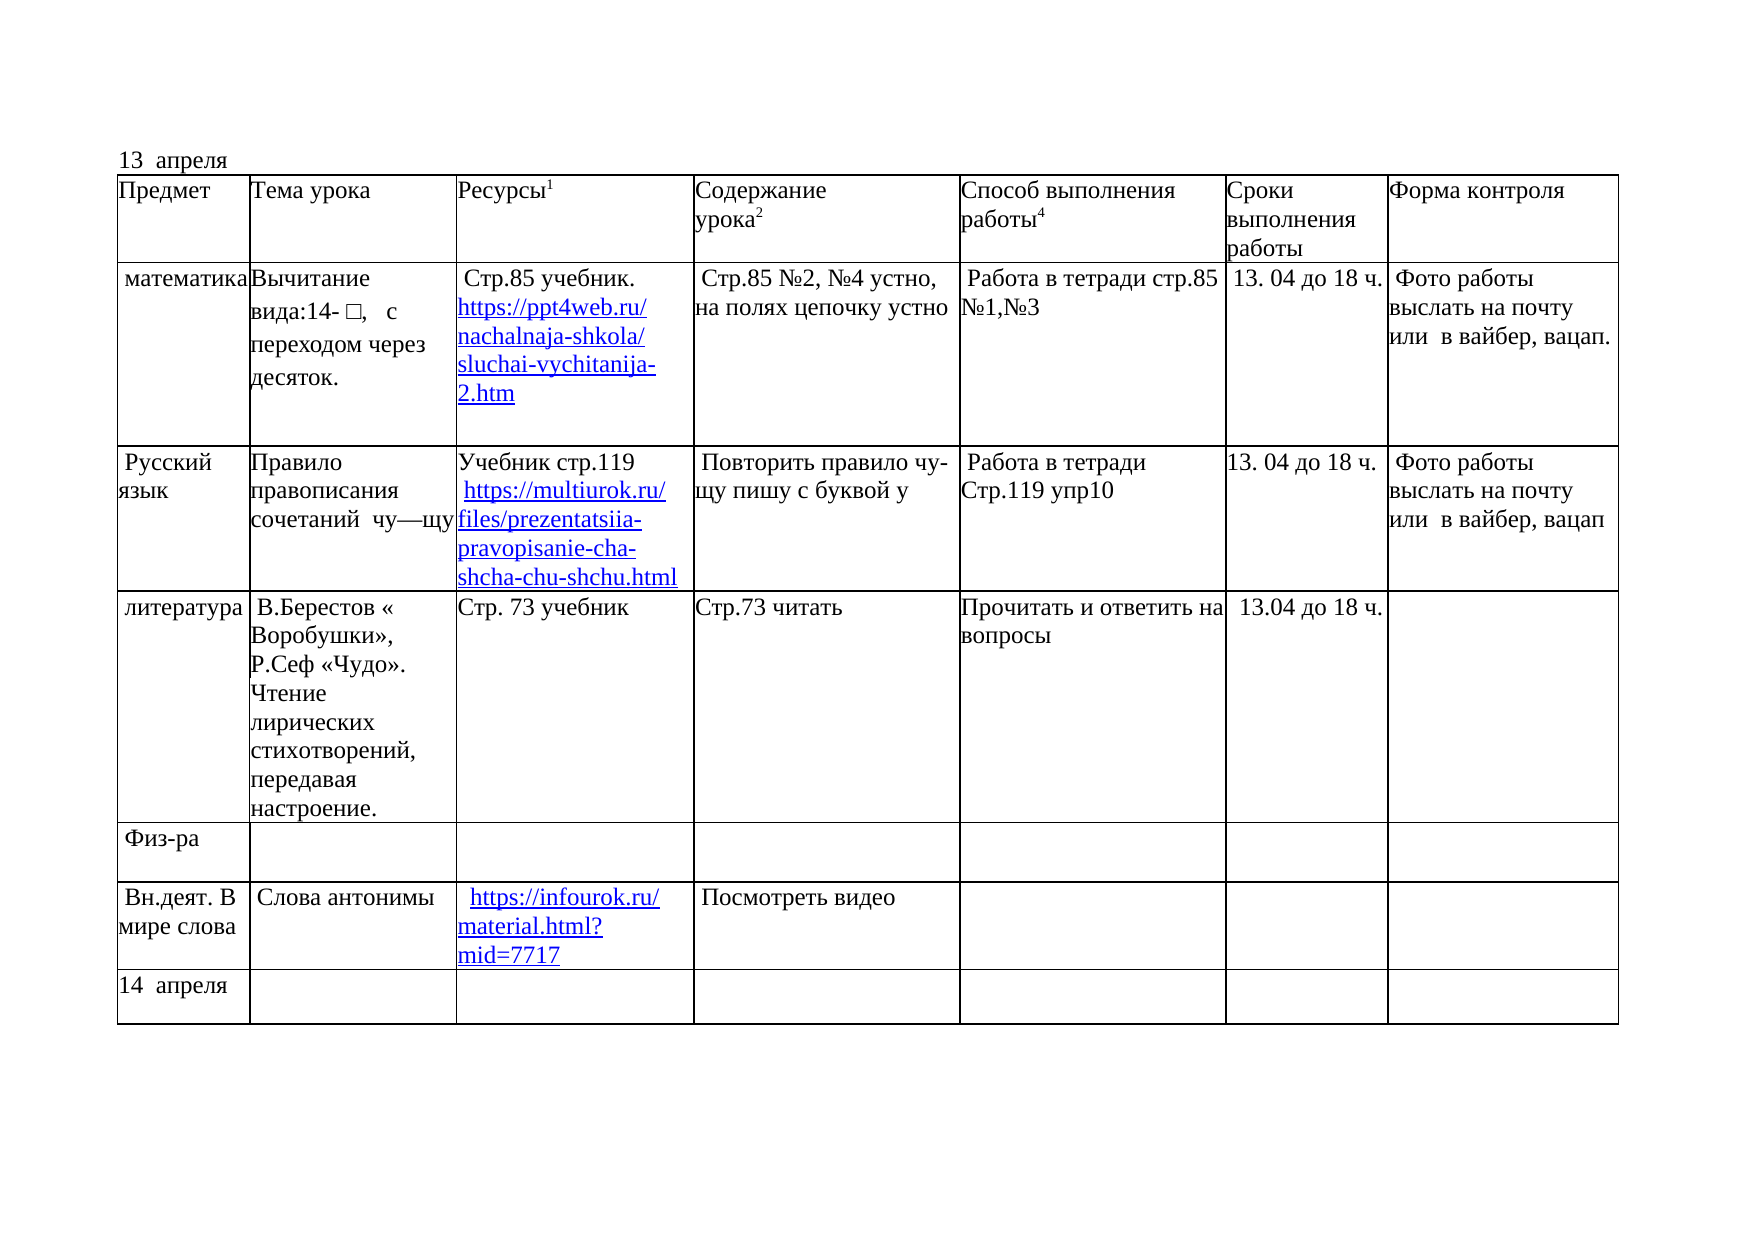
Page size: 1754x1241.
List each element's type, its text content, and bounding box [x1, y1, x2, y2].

table_header Тема урока [251, 176, 456, 262]
table_cell Стр.85 №2, №4 устно, на полях цепочку устно [695, 263, 959, 445]
table_cell Фото работы выслать на почту или в вайбер, вацап [1389, 447, 1618, 590]
table_cell [1389, 592, 1618, 822]
table_cell [251, 823, 456, 881]
table_header Способ выполнения работы4 [961, 176, 1225, 262]
table_cell Прочитать и ответить на вопросы [961, 592, 1225, 822]
table_cell [1389, 883, 1618, 969]
table_cell 13.04 до 18 ч. [1227, 592, 1387, 822]
table_cell литература [118, 592, 249, 822]
table_cell [961, 883, 1225, 969]
table_cell [695, 823, 959, 881]
table_cell Правило правописания сочетаний чу—щу [251, 447, 456, 590]
table_cell Работа в тетради стр.85 №1,№3 [961, 263, 1225, 445]
text 13 апреля [118, 145, 1636, 174]
table_cell 13. 04 до 18 ч. [1227, 447, 1387, 590]
table_header Форма контроля [1389, 176, 1618, 262]
table_cell Посмотреть видео [695, 883, 959, 969]
table_header Предмет [118, 176, 249, 262]
table_cell Учебник стр.119 https://multiurok.ru/files/prezentatsiia-pravopisanie-cha-shcha-chu-shchu.html [457, 447, 693, 590]
table_cell Работа в тетради Стр.119 упр10 [961, 447, 1225, 590]
table_header Содержание урока2 [695, 176, 959, 262]
table_cell [961, 970, 1225, 1023]
table_cell Слова антонимы [251, 883, 456, 969]
table_cell Стр. 73 учебник [457, 592, 693, 822]
table_cell В.Берестов « Воробушки», Р.Сеф «Чудо». Чтение лирических стихотворений, передавая настроение. [251, 592, 456, 822]
table_cell Повторить правило чу-щу пишу с буквой у [695, 447, 959, 590]
table_cell Вычитание вида:14- □, с переходом через десяток. [251, 263, 456, 445]
table_cell [695, 970, 959, 1023]
table_header Ресурсы1 [457, 176, 693, 262]
table_cell Стр.73 читать [695, 592, 959, 822]
table_cell Русский язык [118, 447, 249, 590]
table_cell Физ-ра [118, 823, 249, 881]
table_cell [1227, 883, 1387, 969]
table_cell https://infourok.ru/material.html?mid=7717 [457, 883, 693, 969]
table_cell [961, 823, 1225, 881]
table_header Сроки выполнения работы [1227, 176, 1387, 262]
table_cell [1227, 970, 1387, 1023]
table_cell [251, 970, 456, 1023]
table_cell [457, 823, 693, 881]
table_cell 13. 04 до 18 ч. [1227, 263, 1387, 445]
table_cell [1389, 823, 1618, 881]
table_cell [1389, 970, 1618, 1023]
table_cell [457, 970, 693, 1023]
table_cell [1227, 823, 1387, 881]
table_cell Вн.деят. В мире слова [118, 883, 249, 969]
table_cell Стр.85 учебник. https://ppt4web.ru/nachalnaja-shkola/sluchai-vychitanija-2.htm [457, 263, 693, 445]
table_cell 14 апреля [118, 970, 249, 1023]
table_cell математика [118, 263, 249, 445]
table_cell Фото работы выслать на почту или в вайбер, вацап. [1389, 263, 1618, 445]
